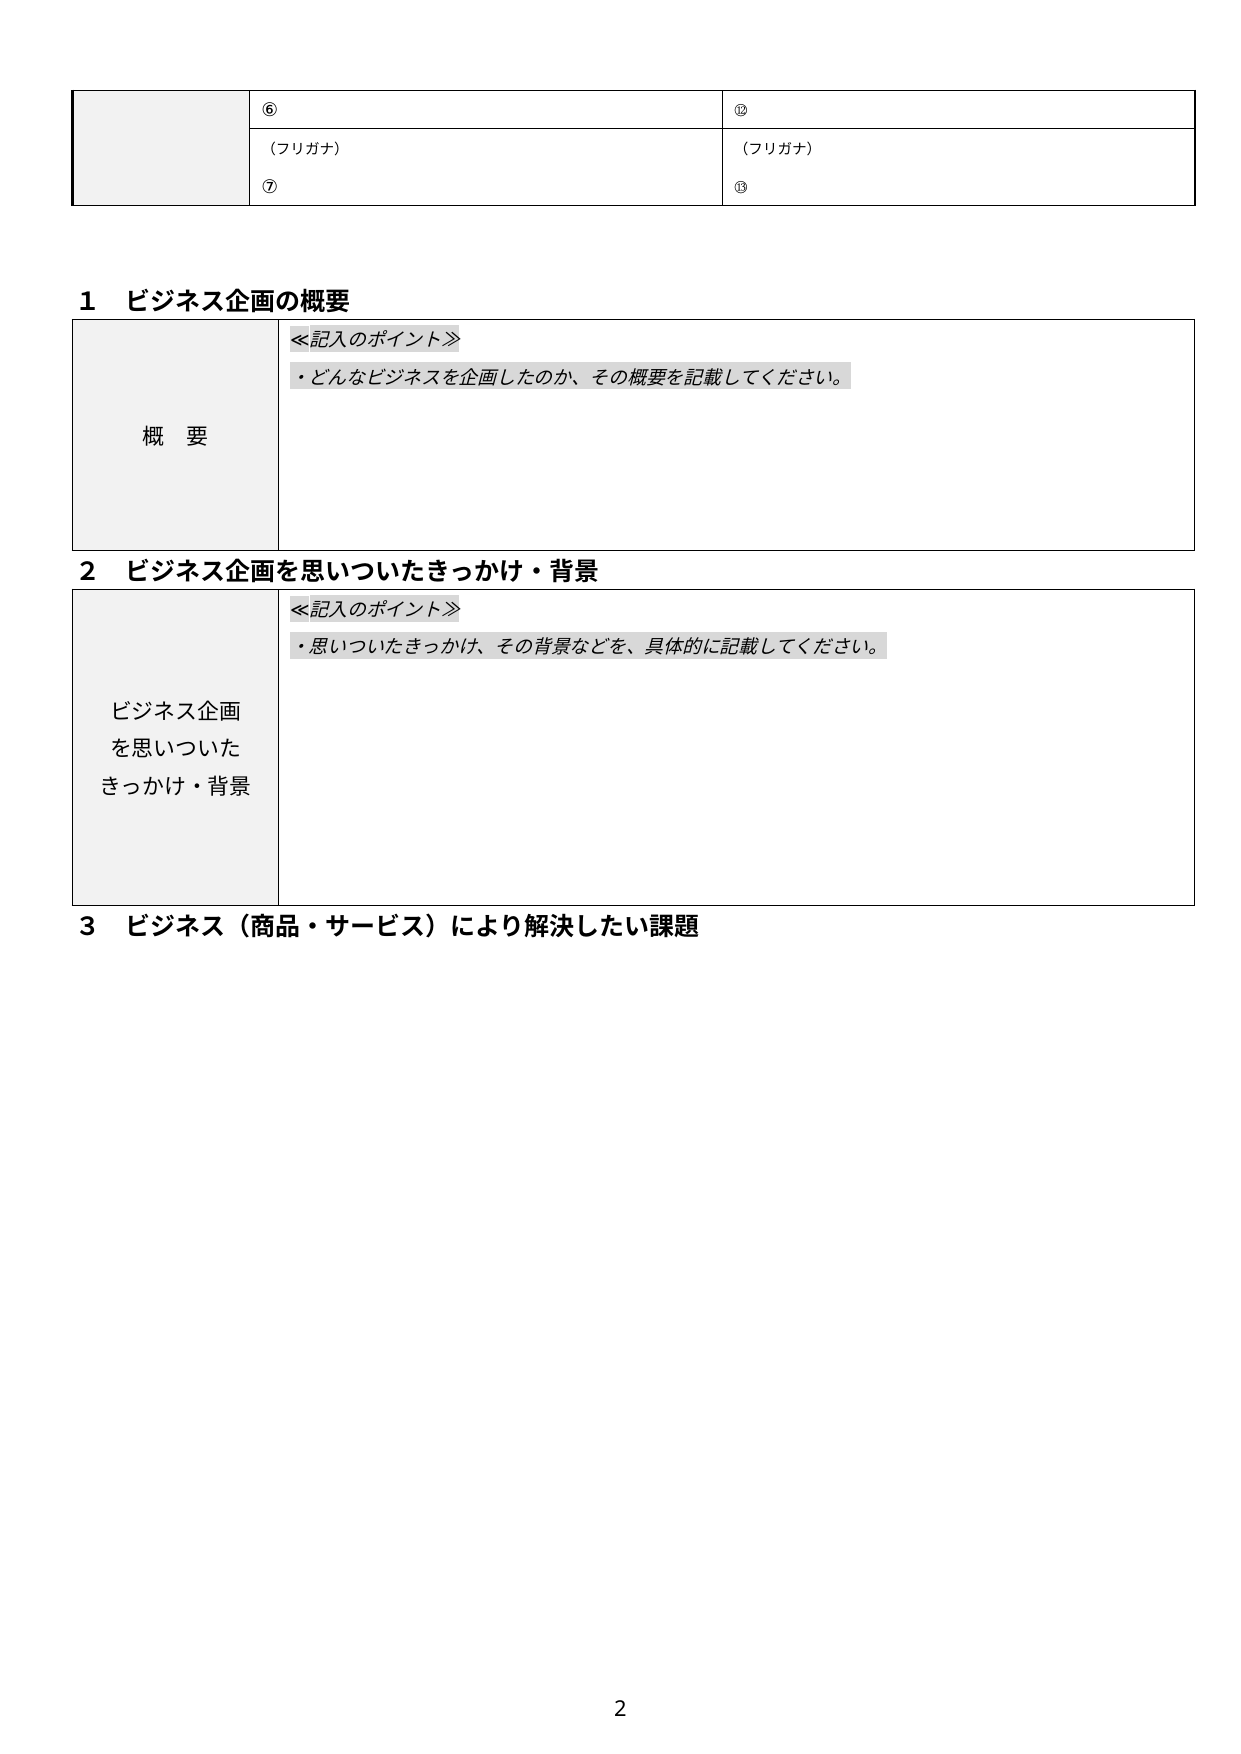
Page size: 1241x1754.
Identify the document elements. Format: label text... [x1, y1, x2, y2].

table_cell （フリガナ） [723, 129, 1194, 167]
text １ ビジネス企画の概要 [75, 281, 1165, 319]
table_header 概 要 [73, 320, 278, 550]
table_cell [250, 91, 722, 128]
text ２ ビジネス企画を思いついたきっかけ・背景 [75, 551, 1165, 588]
table_cell （フリガナ） [250, 129, 722, 167]
table_cell ⑫ [723, 91, 1194, 128]
text ３ ビジネス（商品・サービス）により解決したい課題 [75, 906, 1165, 943]
table_header ビジネス企画 を思いついた きっかけ・背景 [73, 590, 278, 905]
table_header ≪記入のポイント≫ ・思いついたきっかけ、その背景などを、具体的に記載してください。 [279, 590, 1194, 905]
table_cell [250, 167, 722, 205]
table_header ≪記入のポイント≫ ・どんなビジネスを企画したのか、その概要を記載してください。 [279, 320, 1194, 550]
table_cell ⑬ [723, 167, 1194, 205]
